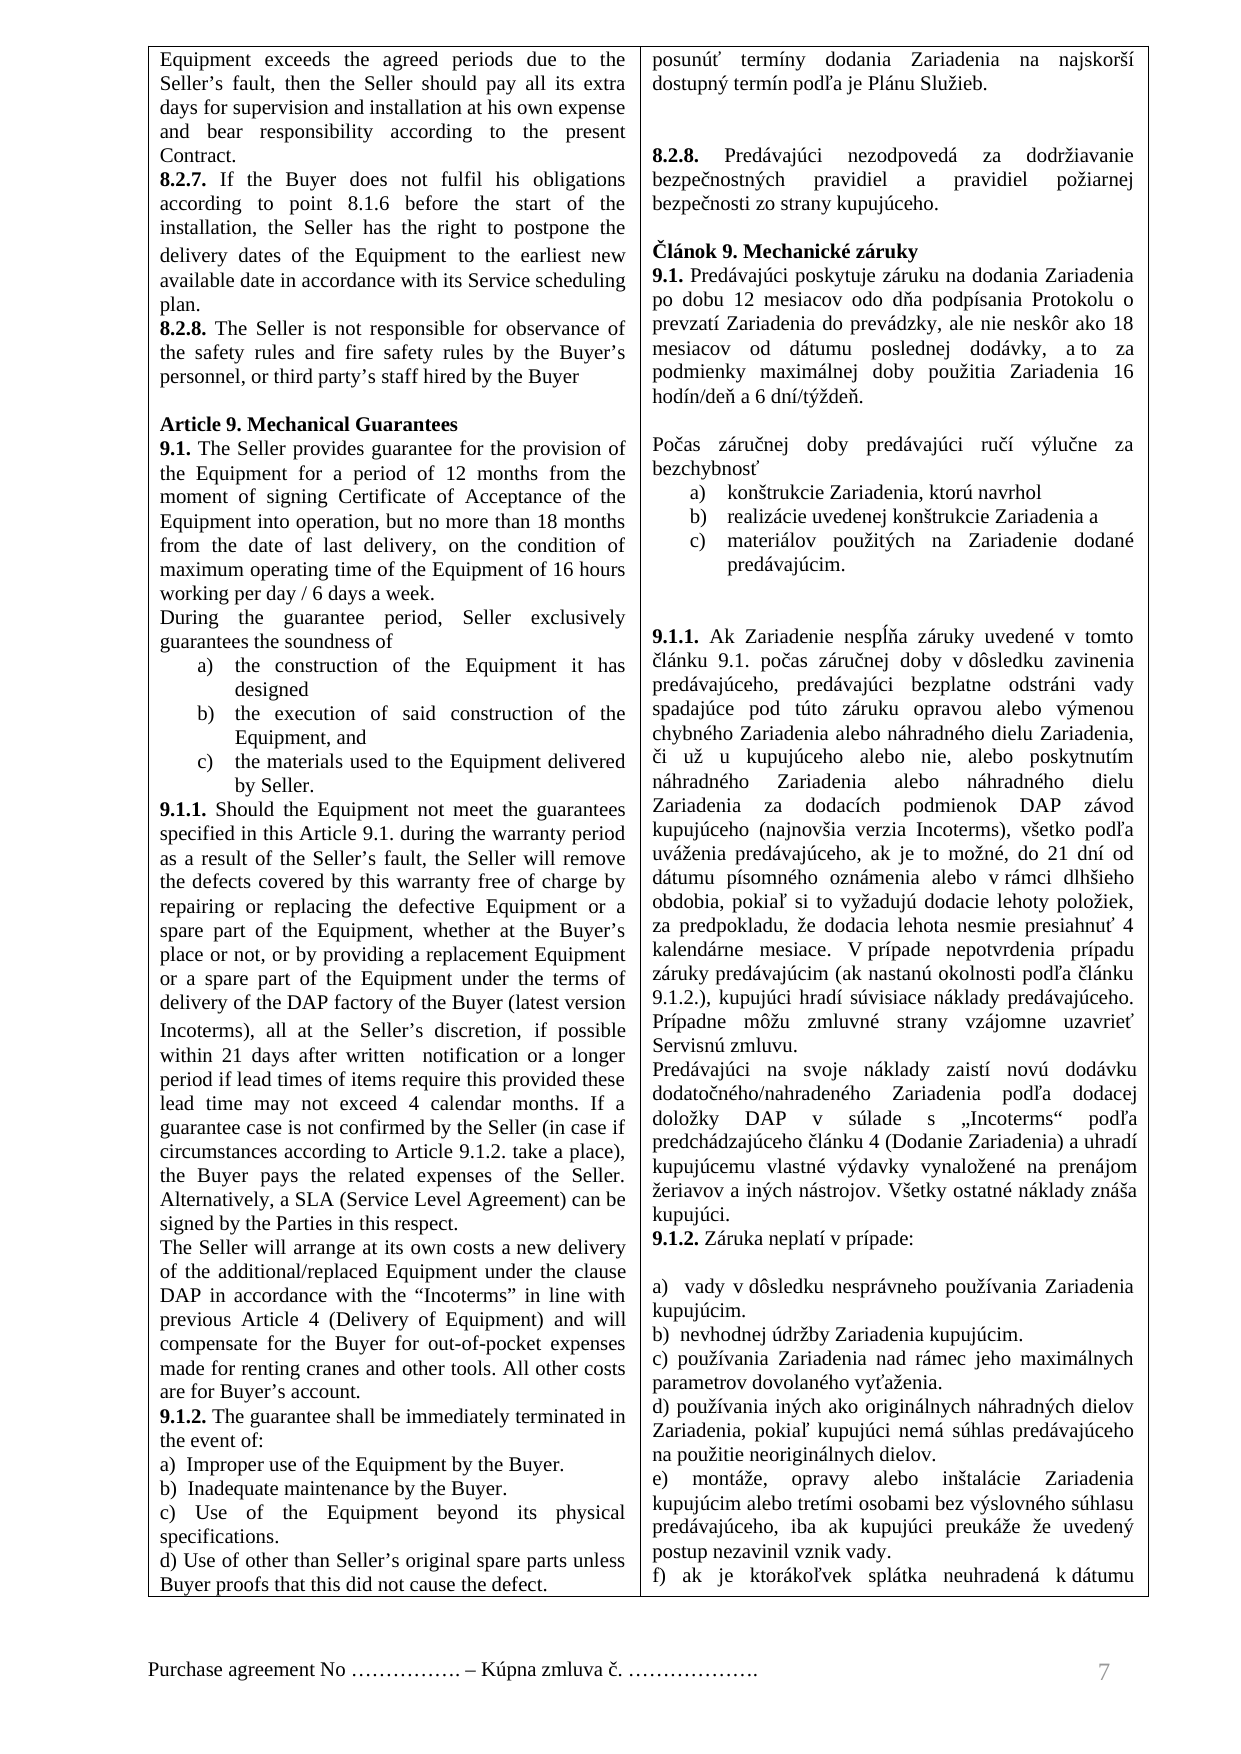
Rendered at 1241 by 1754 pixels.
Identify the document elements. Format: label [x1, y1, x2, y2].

table_header [149, 47, 640, 1596]
table_header [641, 47, 1148, 1596]
